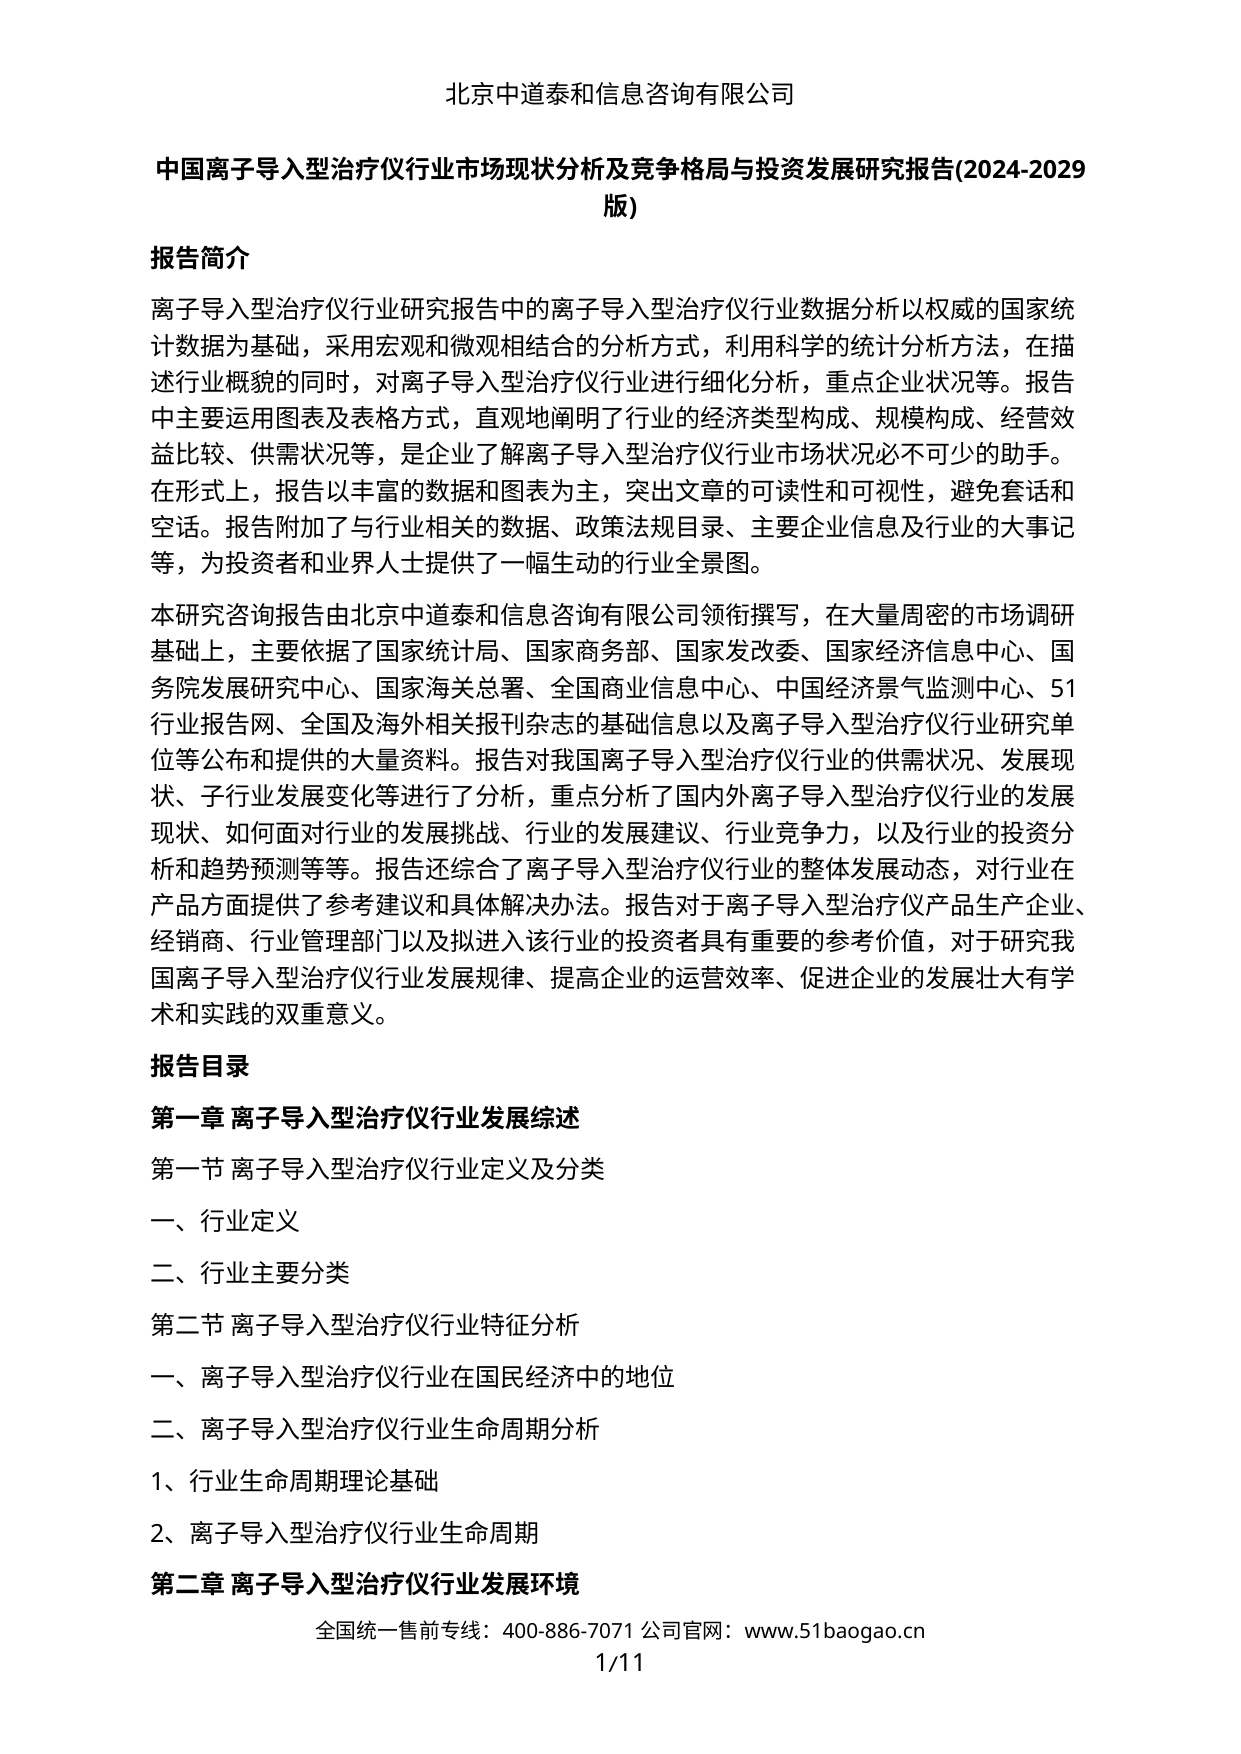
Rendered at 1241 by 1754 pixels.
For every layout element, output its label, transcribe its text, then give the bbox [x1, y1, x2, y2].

text 第二章 离子导入型治疗仪行业发展环境 [150, 1565, 1090, 1601]
text 报告简介 [150, 238, 1090, 274]
text 二、行业主要分类 [150, 1254, 1090, 1290]
text 一、离子导入型治疗仪行业在国民经济中的地位 [150, 1357, 1090, 1394]
text 中国离子导入型治疗仪行业市场现状分析及竞争格局与投资发展研究报告(2024-2029版) [150, 150, 1090, 222]
text 第二节 离子导入型治疗仪行业特征分析 [150, 1306, 1090, 1342]
text 离子导入型治疗仪行业研究报告中的离子导入型治疗仪行业数据分析以权威的国家统计数据为基础，采用宏观和微观相结合的分析方式，利用科学的统计分析方法，在描述行业概貌的同时，对离子导入型治疗仪行业进行细化分析，重点企业状况等。报告中主要运用图表及表格方式，直观地阐明了行业的经济类型构成、规模构成、经营效益比较、供需状况等，是企业了解离子导入型治疗仪行业市场状况必不可少的助手。在形式上，报告以丰富的数据和图表为主，突出文章的可读性和可视性，避免套话和空话。报告附加了与行业相关的数据、政策法规目录、主要企业信息及行业的大事记等，为投资者和业界人士提供了一幅生动的行业全景图。 [150, 290, 1090, 580]
text 二、离子导入型治疗仪行业生命周期分析 [150, 1409, 1090, 1446]
text 1、行业生命周期理论基础 [150, 1461, 1090, 1497]
text 报告目录 [150, 1046, 1090, 1082]
text 第一节 离子导入型治疗仪行业定义及分类 [150, 1150, 1090, 1186]
text 2、离子导入型治疗仪行业生命周期 [150, 1513, 1090, 1549]
text 第一章 离子导入型治疗仪行业发展综述 [150, 1098, 1090, 1134]
text 一、行业定义 [150, 1202, 1090, 1238]
text 本研究咨询报告由北京中道泰和信息咨询有限公司领衔撰写，在大量周密的市场调研基础上，主要依据了国家统计局、国家商务部、国家发改委、国家经济信息中心、国务院发展研究中心、国家海关总署、全国商业信息中心、中国经济景气监测中心、51行业报告网、全国及海外相关报刊杂志的基础信息以及离子导入型治疗仪行业研究单位等公布和提供的大量资料。报告对我国离子导入型治疗仪行业的供需状况、发展现状、子行业发展变化等进行了分析，重点分析了国内外离子导入型治疗仪行业的发展现状、如何面对行业的发展挑战、行业的发展建议、行业竞争力，以及行业的投资分析和趋势预测等等。报告还综合了离子导入型治疗仪行业的整体发展动态，对行业在产品方面提供了参考建议和具体解决办法。报告对于离子导入型治疗仪产品生产企业、经销商、行业管理部门以及拟进入该行业的投资者具有重要的参考价值，对于研究我国离子导入型治疗仪行业发展规律、提高企业的运营效率、促进企业的发展壮大有学术和实践的双重意义。 [150, 596, 1090, 1031]
